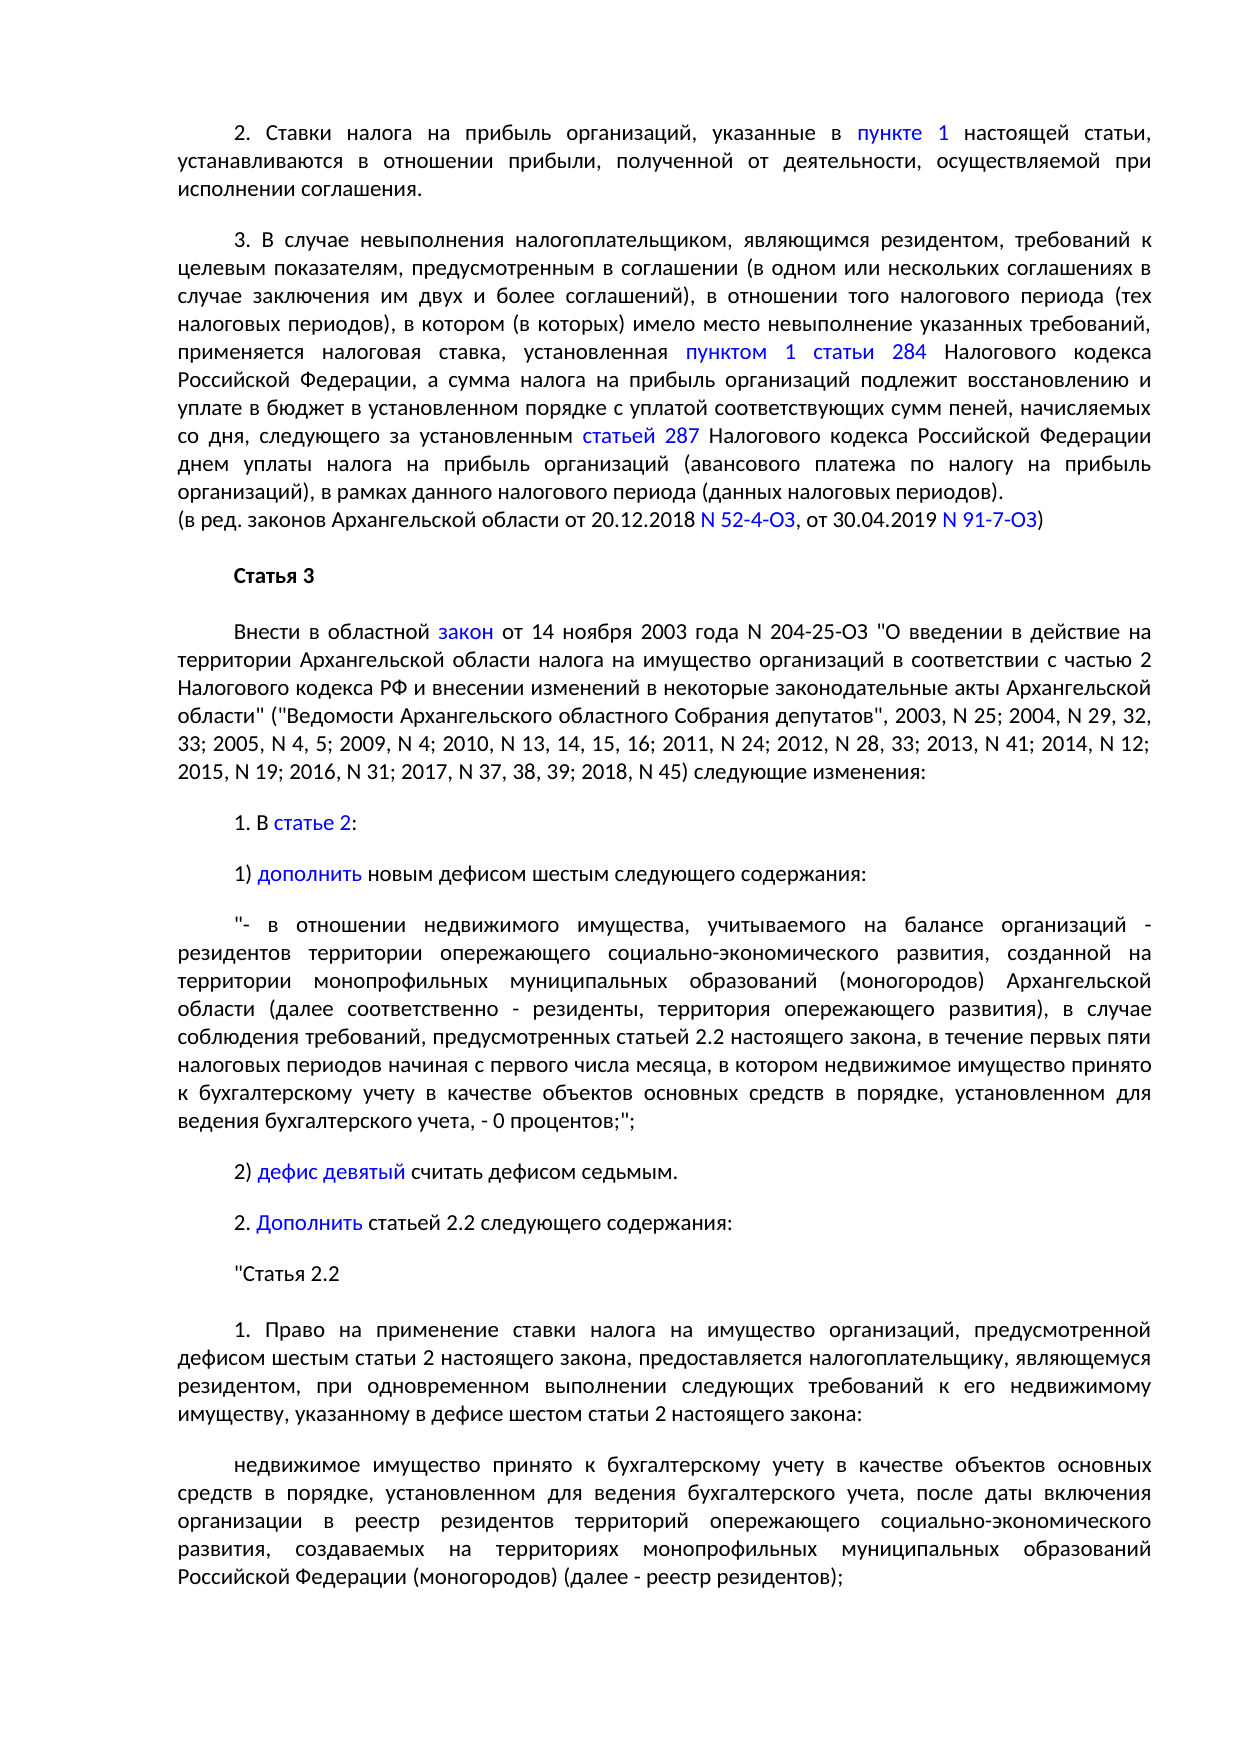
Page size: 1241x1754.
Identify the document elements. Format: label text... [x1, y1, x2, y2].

title Статья 3 [177, 561, 1152, 589]
text 1) дополнить новым дефисом шестым следующего содержания: [177, 859, 1152, 887]
text 2. Дополнить статьей 2.2 следующего содержания: [177, 1208, 1152, 1236]
text 2. Ставки налога на прибыль организаций, указанные в пункте 1 настоящей статьи, устанавливаются в отношении прибыли, полученной от деятельности, осуществляемой при исполнении соглашения. [177, 118, 1152, 202]
text 1. В статье 2: [177, 808, 1152, 836]
text "Статья 2.2 [177, 1259, 1152, 1287]
text 2) дефис девятый считать дефисом седьмым. [177, 1157, 1152, 1185]
text недвижимое имущество принято к бухгалтерскому учету в качестве объектов основных средств в порядке, установленном для ведения бухгалтерского учета, после даты включения организации в реестр резидентов территорий опережающего социально-экономического развития, создаваемых на территориях монопрофильных муниципальных образований Российской Федерации (моногородов) (далее - реестр резидентов); [177, 1450, 1152, 1590]
text 1. Право на применение ставки налога на имущество организаций, предусмотренной дефисом шестым статьи 2 настоящего закона, предоставляется налогоплательщику, являющемуся резидентом, при одновременном выполнении следующих требований к его недвижимому имуществу, указанному в дефисе шестом статьи 2 настоящего закона: [177, 1315, 1152, 1427]
text (в ред. законов Архангельской области от 20.12.2018 N 52-4-ОЗ, от 30.04.2019 N 91-7-ОЗ) [177, 505, 1152, 533]
text "- в отношении недвижимого имущества, учитываемого на балансе организаций - резидентов территории опережающего социально-экономического развития, созданной на территории монопрофильных муниципальных образований (моногородов) Архангельской области (далее соответственно - резиденты, территория опережающего развития), в случае соблюдения требований, предусмотренных статьей 2.2 настоящего закона, в течение первых пяти налоговых периодов начиная с первого числа месяца, в котором недвижимое имущество принято к бухгалтерскому учету в качестве объектов основных средств в порядке, установленном для ведения бухгалтерского учета, - 0 процентов;"; [177, 910, 1152, 1134]
text Внести в областной закон от 14 ноября 2003 года N 204-25-ОЗ "О введении в действие на территории Архангельской области налога на имущество организаций в соответствии с частью 2 Налогового кодекса РФ и внесении изменений в некоторые законодательные акты Архангельской области" ("Ведомости Архангельского областного Собрания депутатов", 2003, N 25; 2004, N 29, 32, 33; 2005, N 4, 5; 2009, N 4; 2010, N 13, 14, 15, 16; 2011, N 24; 2012, N 28, 33; 2013, N 41; 2014, N 12; 2015, N 19; 2016, N 31; 2017, N 37, 38, 39; 2018, N 45) следующие изменения: [177, 617, 1152, 786]
text 3. В случае невыполнения налогоплательщиком, являющимся резидентом, требований к целевым показателям, предусмотренным в соглашении (в одном или нескольких соглашениях в случае заключения им двух и более соглашений), в отношении того налогового периода (тех налоговых периодов), в котором (в которых) имело место невыполнение указанных требований, применяется налоговая ставка, установленная пунктом 1 статьи 284 Налогового кодекса Российской Федерации, а сумма налога на прибыль организаций подлежит восстановлению и уплате в бюджет в установленном порядке с уплатой соответствующих сумм пеней, начисляемых со дня, следующего за установленным статьей 287 Налогового кодекса Российской Федерации днем уплаты налога на прибыль организаций (авансового платежа по налогу на прибыль организаций), в рамках данного налогового периода (данных налоговых периодов). [177, 225, 1152, 505]
